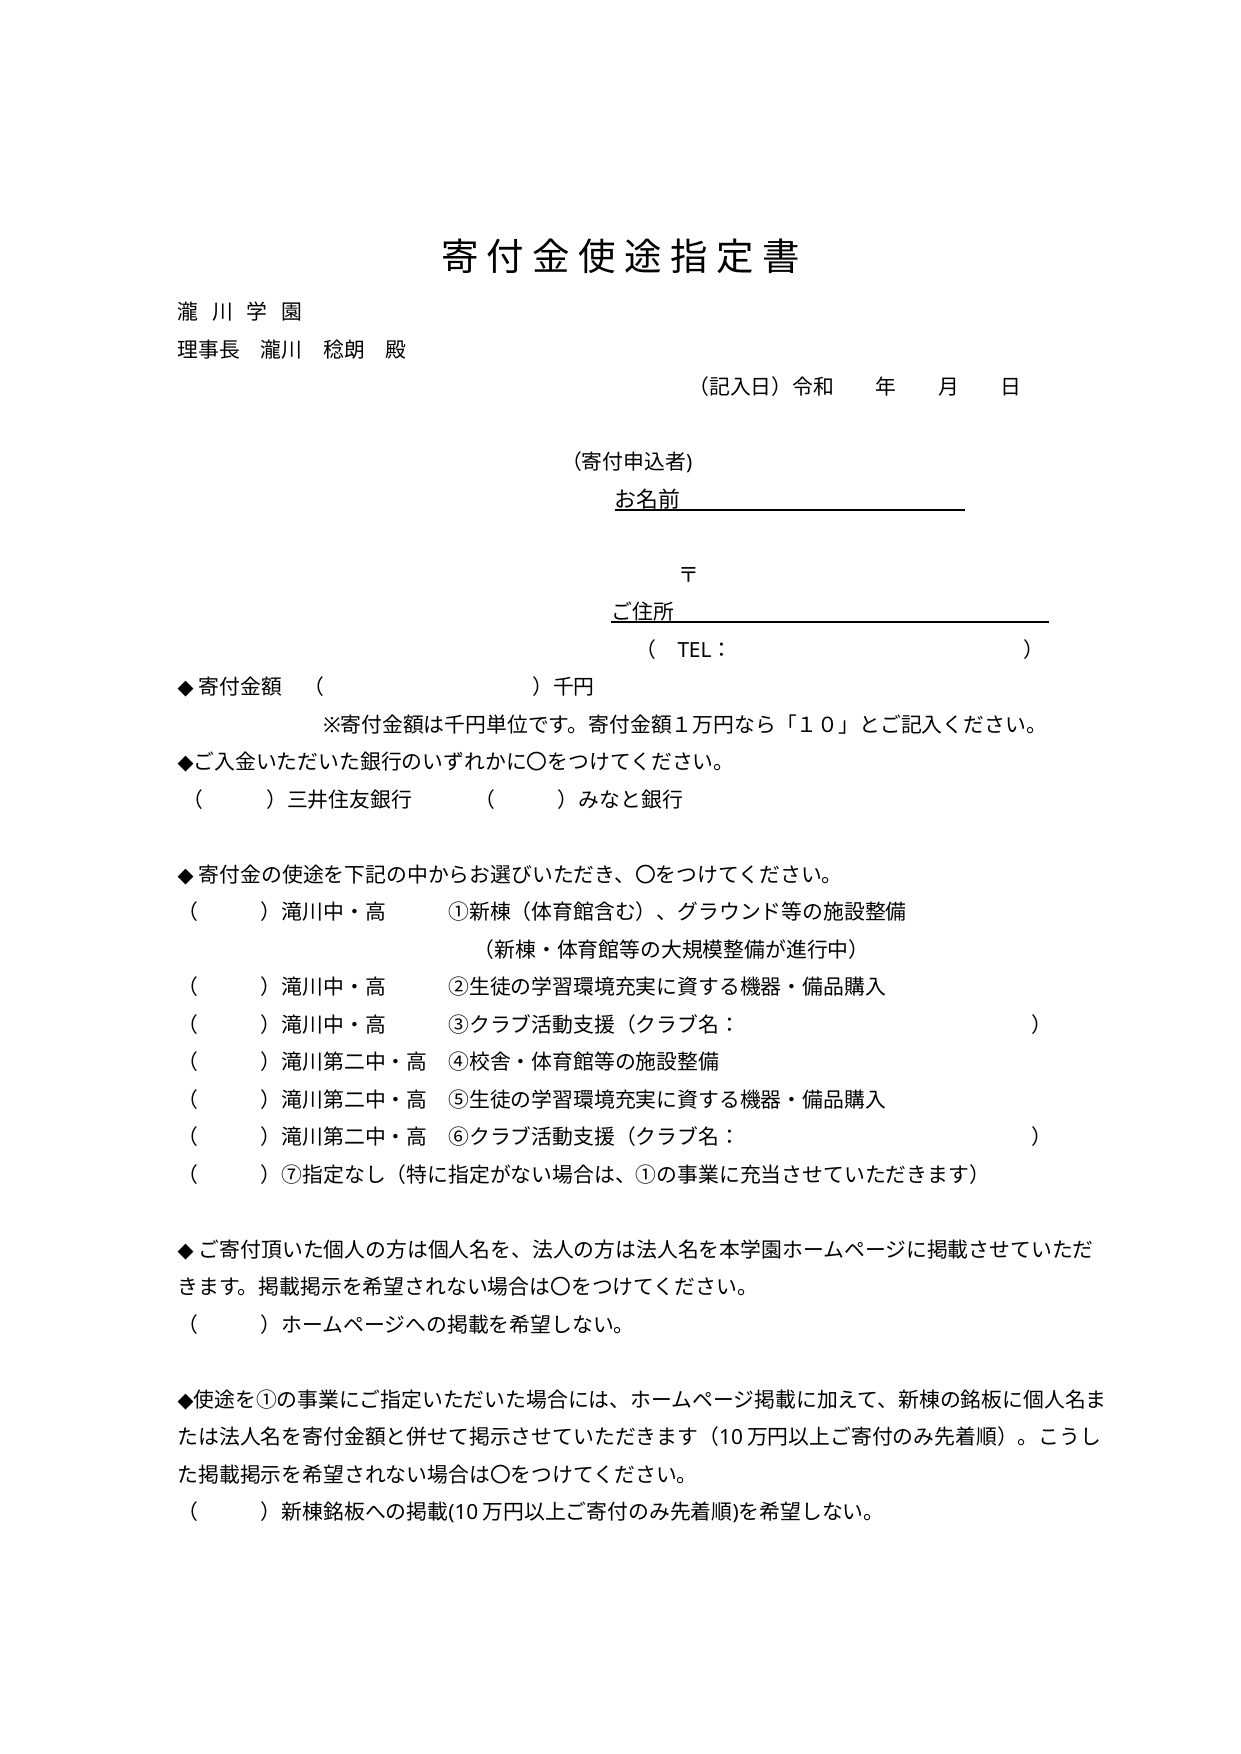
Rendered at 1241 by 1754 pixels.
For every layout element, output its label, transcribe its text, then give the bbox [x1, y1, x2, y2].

text ◆ 寄付金額 （ ）千円 [177, 667, 1107, 704]
text お名前 [177, 479, 971, 517]
text （寄付申込者) [177, 442, 971, 479]
text 瀧川学園 [177, 292, 1063, 329]
text （ ）滝川第二中・高 ④校舎・体育館等の施設整備 [177, 1042, 1107, 1079]
text 理事長 瀧川 稔朗 殿 [177, 329, 1063, 367]
text 〒 [177, 554, 971, 592]
text ◆ ご寄付頂いた個人の方は個人名を、法人の方は法人名を本学園ホームページに掲載させていただきます。掲載掲示を希望されない場合は〇をつけてください。 [177, 1229, 1107, 1304]
text （新棟・体育館等の大規模整備が進行中） [177, 929, 1107, 967]
text ◆ご入金いただいた銀行のいずれかに〇をつけてください。 [177, 742, 1107, 779]
text （ ）滝川中・高 ②生徒の学習環境充実に資する機器・備品購入 [177, 967, 1107, 1004]
text （ ）三井住友銀行 （ ）みなと銀行 [177, 779, 1107, 817]
text ◆使途を①の事業にご指定いただいた場合には、ホームページ掲載に加えて、新棟の銘板に個人名または法人名を寄付金額と併せて掲示させていただきます（10万円以上ご寄付のみ先着順）。こうした掲載掲示を希望されない場合は〇をつけてください。 [177, 1379, 1107, 1492]
text （ ）新棟銘板への掲載(10万円以上ご寄付のみ先着順)を希望しない。 [177, 1492, 1107, 1529]
text （ ）ホームページへの掲載を希望しない。 [177, 1304, 1107, 1342]
text ※寄付金額は千円単位です。寄付金額１万円なら「１０」とご記入ください。 [177, 704, 1107, 742]
text （記入日）令和 年 月 日 [177, 367, 1021, 404]
text ◆ 寄付金の使途を下記の中からお選びいただき、〇をつけてください。 [177, 854, 1107, 892]
text ご住所 [177, 592, 1107, 629]
text （ ）滝川中・高 ①新棟（体育館含む）、グラウンド等の施設整備 [177, 892, 1107, 929]
text 寄 付 金 使 途 指 定 書 [177, 217, 1063, 292]
text （ ）滝川第二中・高 ⑤生徒の学習環境充実に資する機器・備品購入 [177, 1079, 1107, 1117]
text （ TEL： ） [177, 629, 1107, 667]
text （ ）⑦指定なし（特に指定がない場合は、①の事業に充当させていただきます） [177, 1154, 1107, 1192]
text （ ）滝川第二中・高 ⑥クラブ活動支援（クラブ名： ） [177, 1117, 1107, 1154]
text （ ）滝川中・高 ③クラブ活動支援（クラブ名： ） [177, 1004, 1107, 1042]
